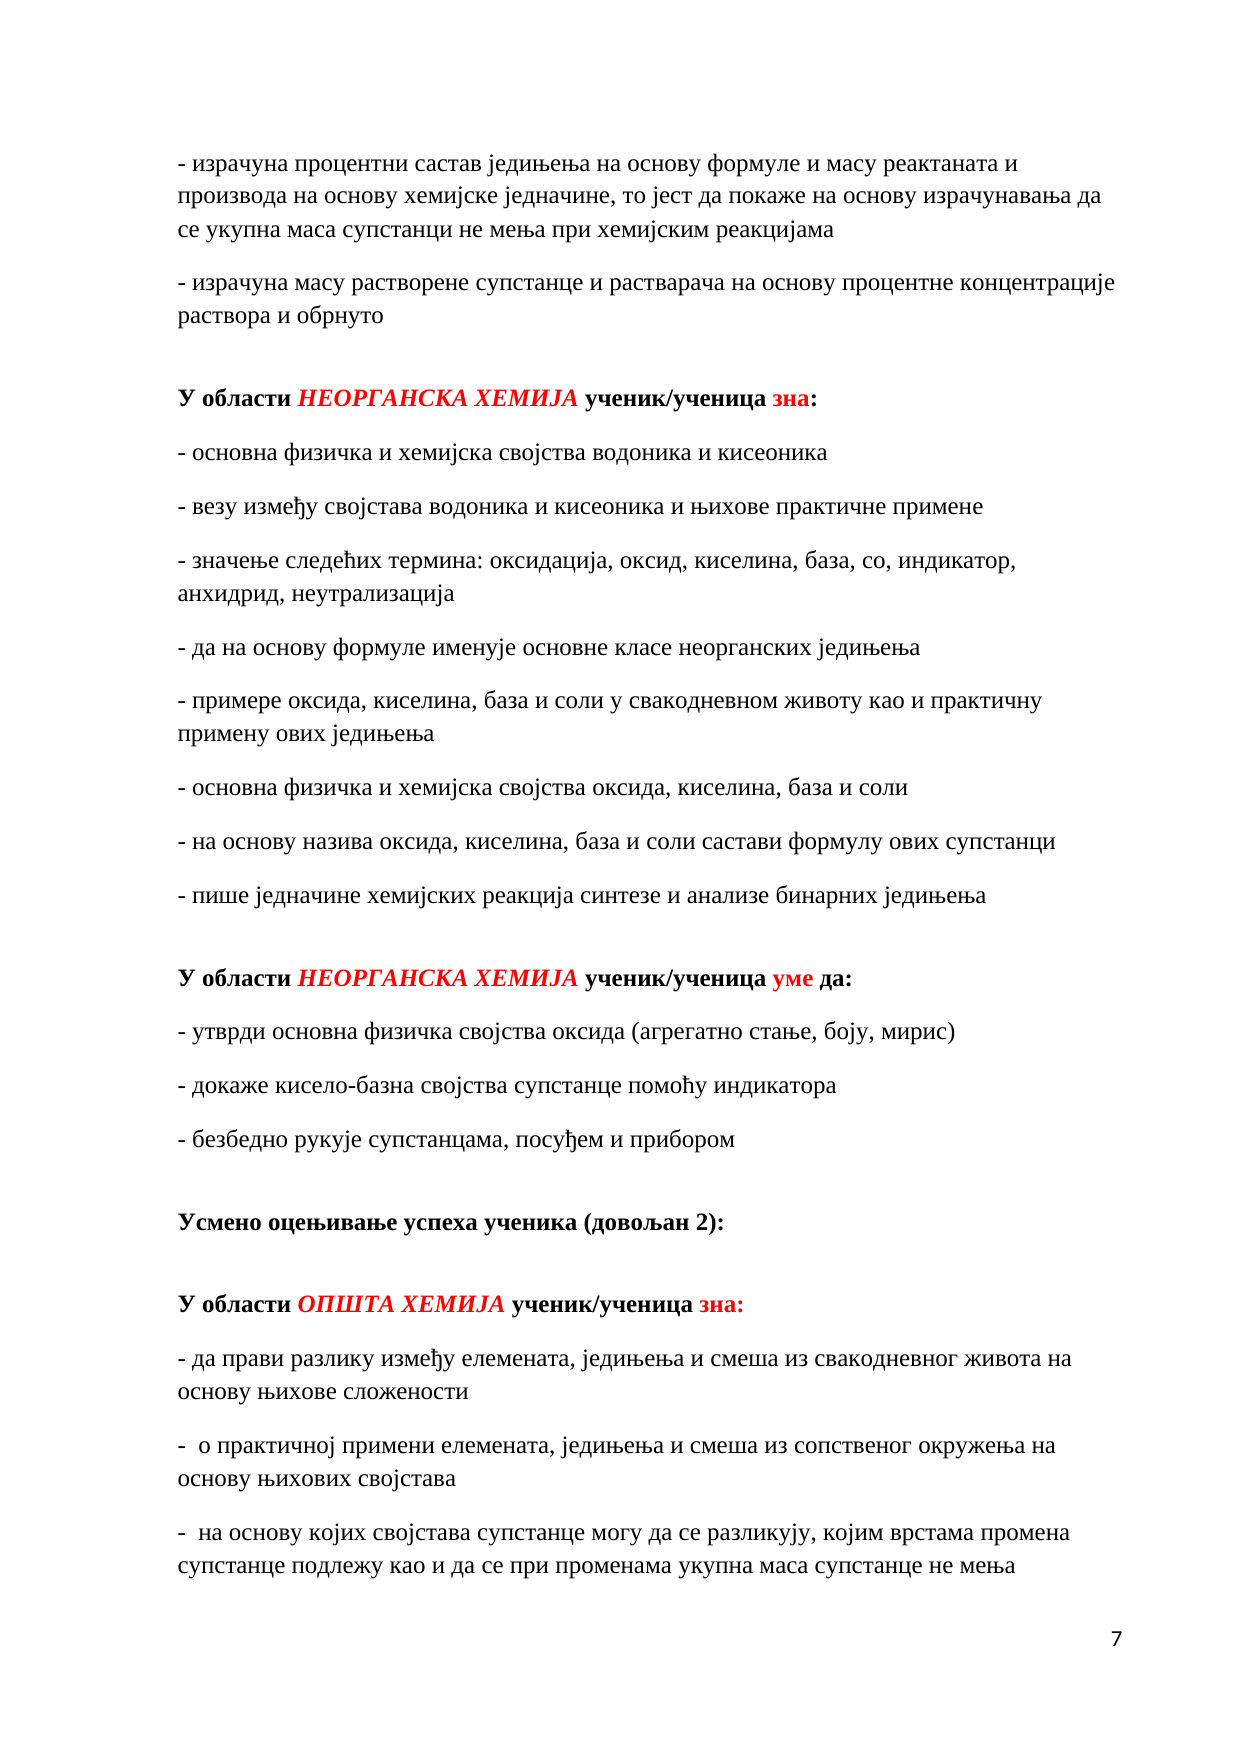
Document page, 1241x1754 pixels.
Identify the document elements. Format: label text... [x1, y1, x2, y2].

text - везу између својстава водоника и кисеоника и њихове практичне примене [177, 491, 1122, 519]
text - докаже кисело-базна својства супстанце помоћу индикатора [177, 1070, 1122, 1099]
text - утврди основна физичка својства оксида (агрегатно стање, боју, мирис) [177, 1016, 1122, 1045]
text У области ОПШТА ХЕМИЈА ученик/ученица зна: [177, 1289, 1122, 1318]
text - пише једначине хемијских реакција синтезе и анализе бинарних једињења [177, 880, 1122, 909]
text - израчуна масу растворене супстанце и растварача на основу процентне концентрације раствора и обрнуто [177, 267, 1122, 329]
text - безбедно рукује супстанцама, посуђем и прибором [177, 1124, 1122, 1153]
text - примере оксида, киселина, база и соли у свакодневном животу као и практичну примену ових једињења [177, 685, 1122, 747]
text У области НЕОРГАНСКА ХЕМИЈА ученик/ученица зна: [177, 383, 1122, 412]
text - да на основу формуле именује основне класе неорганских једињења [177, 632, 1122, 660]
text У области НЕОРГАНСКА ХЕМИЈА ученик/ученица уме да: [177, 963, 1122, 991]
text - основна физичка и хемијска својства водоника и кисеоника [177, 437, 1122, 466]
text Усмено оцењивање успеха ученика (довољан 2): [177, 1207, 1122, 1236]
text - на основу којих својстава супстанце могу да се разликују, којим врстама промена супстанце подлежу као и да се при променама укупна маса супстанце не мења [177, 1517, 1122, 1579]
text - o практичној примени елемената, једињења и смеша из сопственог окружења на основу њихових својстава [177, 1430, 1122, 1492]
text - основна физичка и хемијска својства оксида, киселина, база и соли [177, 772, 1122, 801]
text - да прави разлику између елемената, једињења и смеша из свакодневног живота на основу њихове сложености [177, 1343, 1122, 1405]
text - на основу назива оксида, киселина, база и соли састави формулу ових супстанци [177, 826, 1122, 855]
text - израчуна процентни састав једињења на основу формуле и масу реактаната и производа на основу хемијске једначине, то јест да покаже на основу израчунавања да се укупна маса супстанци не мења при хемијским реакцијама [177, 148, 1122, 242]
text - значење следећих термина: оксидација, оксид, киселина, база, со, индикатор, aнхидрид, неутрализација [177, 545, 1122, 606]
